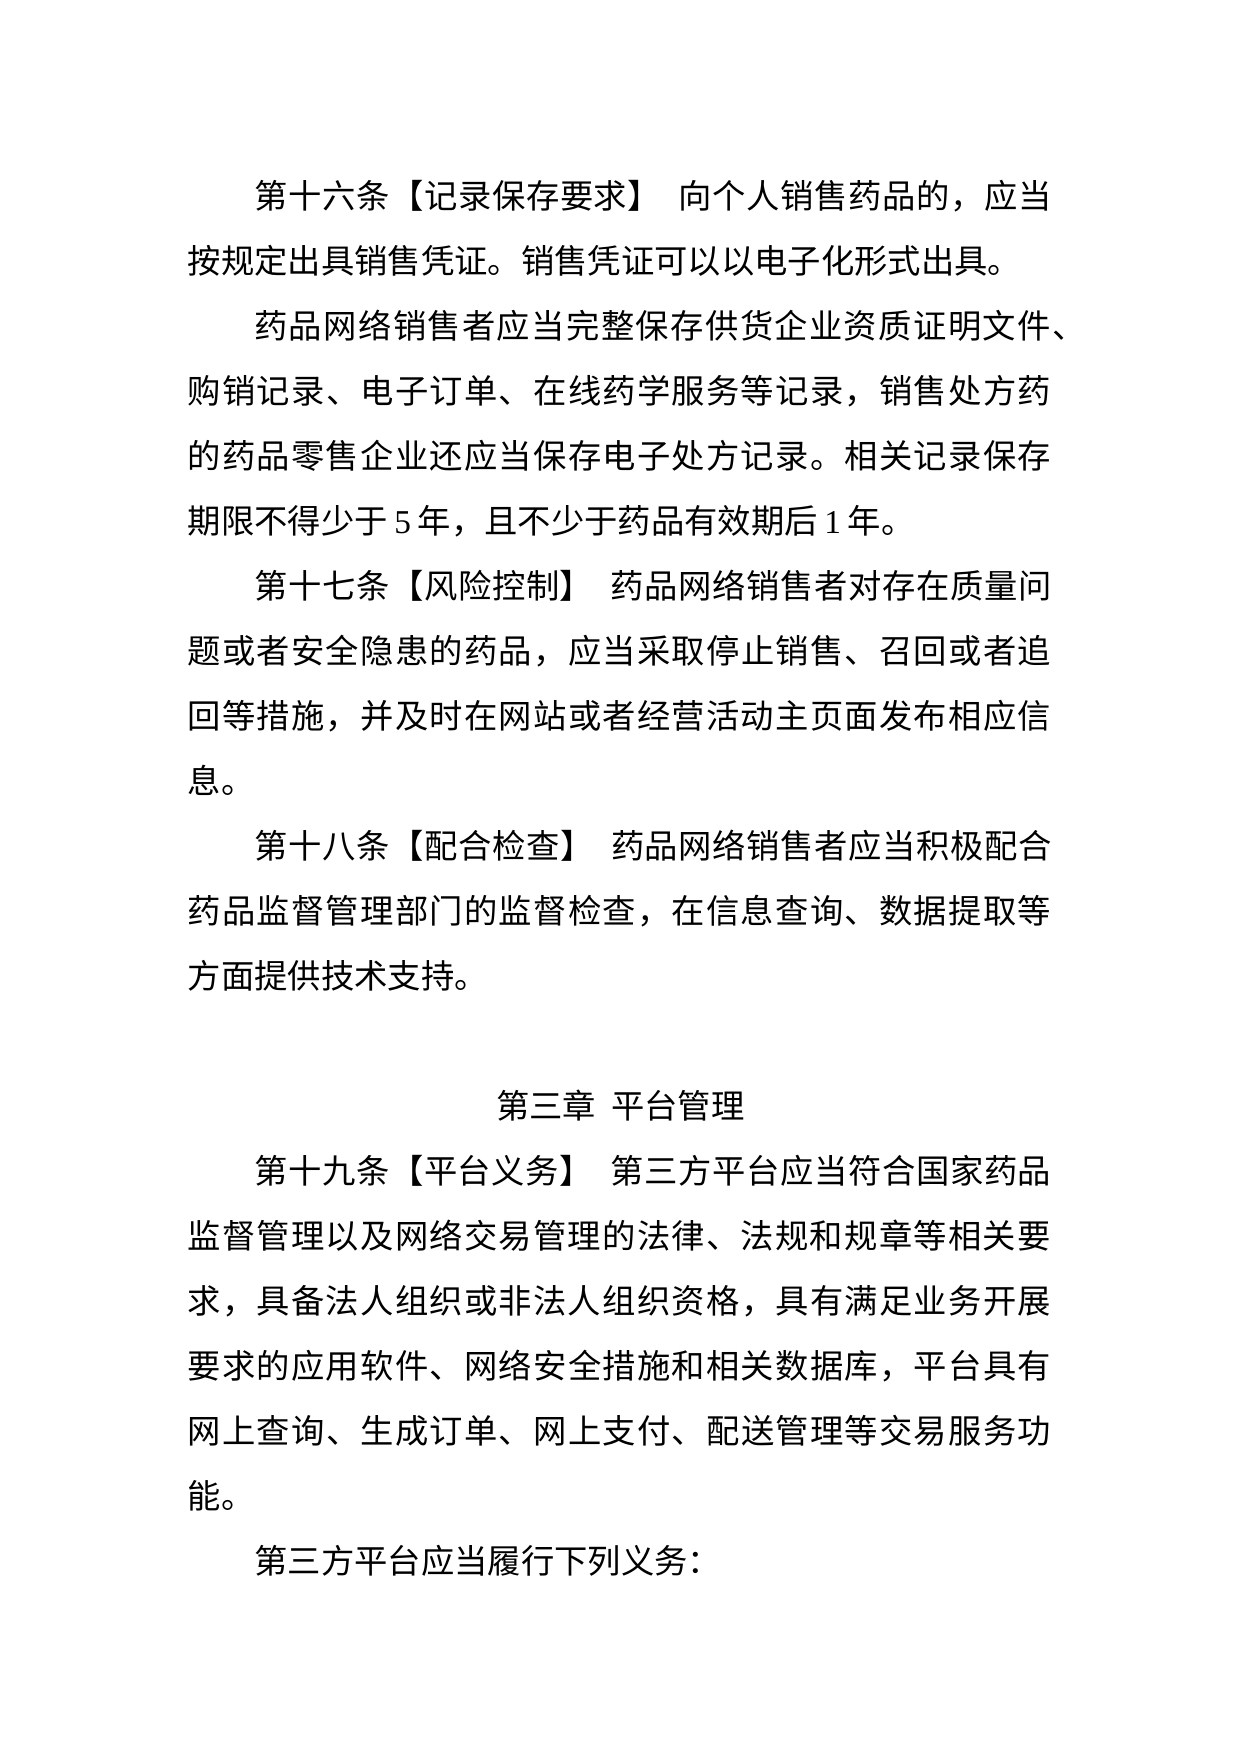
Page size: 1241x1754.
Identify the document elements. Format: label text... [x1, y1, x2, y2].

text 第十七条【风险控制】 药品网络销售者对存在质量问题或者安全隐患的药品，应当采取停止销售、召回或者追回等措施，并及时在网站或者经营活动主页面发布相应信息。 [187, 552, 1053, 812]
text 第三方平台应当履行下列义务： [187, 1527, 1053, 1592]
text 第十六条【记录保存要求】 向个人销售药品的，应当按规定出具销售凭证。销售凭证可以以电子化形式出具。 [187, 162, 1053, 292]
text 第十九条【平台义务】 第三方平台应当符合国家药品监督管理以及网络交易管理的法律、法规和规章等相关要求，具备法人组织或非法人组织资格，具有满足业务开展要求的应用软件、网络安全措施和相关数据库，平台具有网上查询、生成订单、网上支付、配送管理等交易服务功能。 [187, 1137, 1053, 1527]
text 药品网络销售者应当完整保存供货企业资质证明文件、购销记录、电子订单、在线药学服务等记录，销售处方药的药品零售企业还应当保存电子处方记录。相关记录保存期限不得少于5年，且不少于药品有效期后1年。 [187, 292, 1053, 552]
text 第十八条【配合检查】 药品网络销售者应当积极配合药品监督管理部门的监督检查，在信息查询、数据提取等方面提供技术支持。 [187, 812, 1053, 1007]
text 第三章 平台管理 [187, 1072, 1053, 1137]
